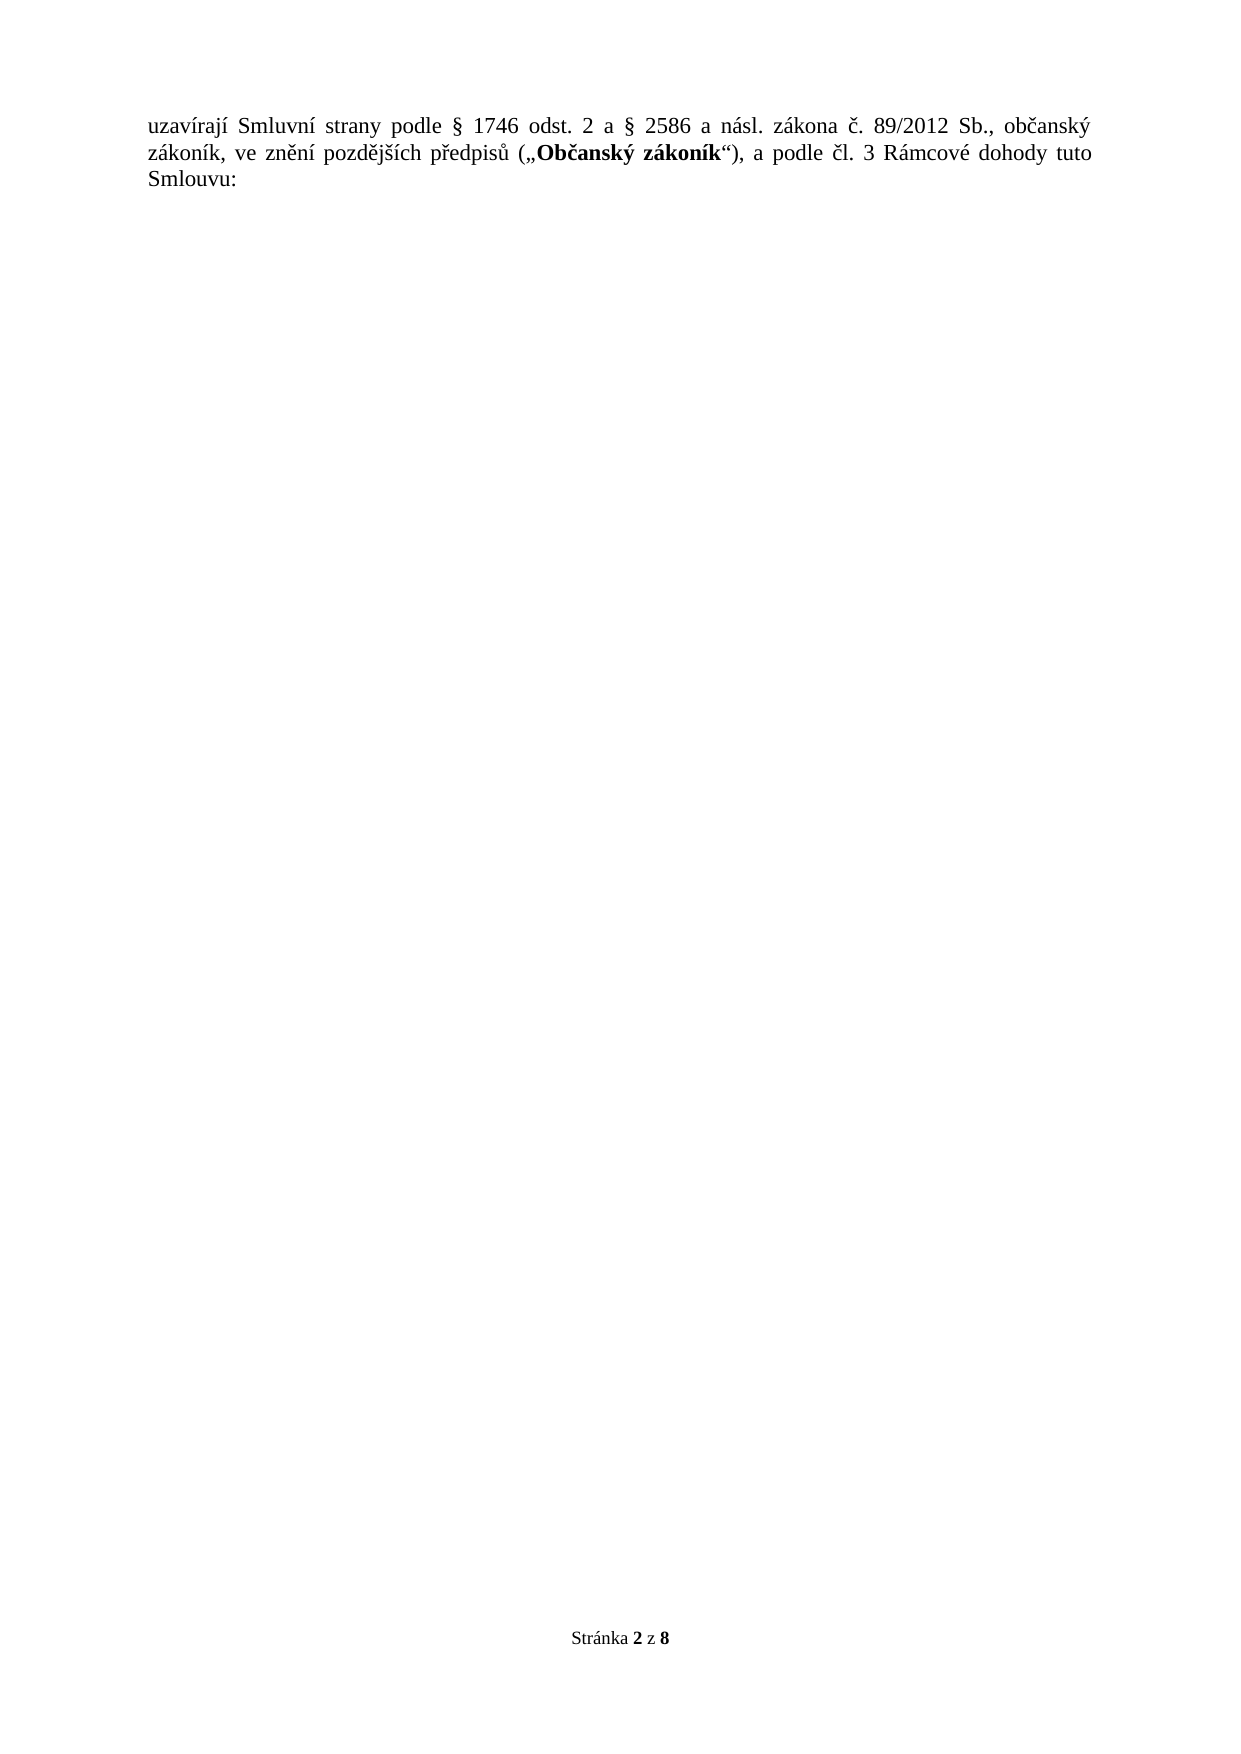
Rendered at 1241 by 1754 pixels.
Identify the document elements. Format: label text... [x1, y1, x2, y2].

text uzavírají Smluvní strany podle § 1746 odst. 2 a § 2586 a násl. zákona č. 89/2012 Sb., občanský zákoník, ve znění pozdějších předpisů („Občanský zákoník“), a podle čl. 3 Rámcové dohody tuto Smlouvu: [148, 112, 1092, 191]
